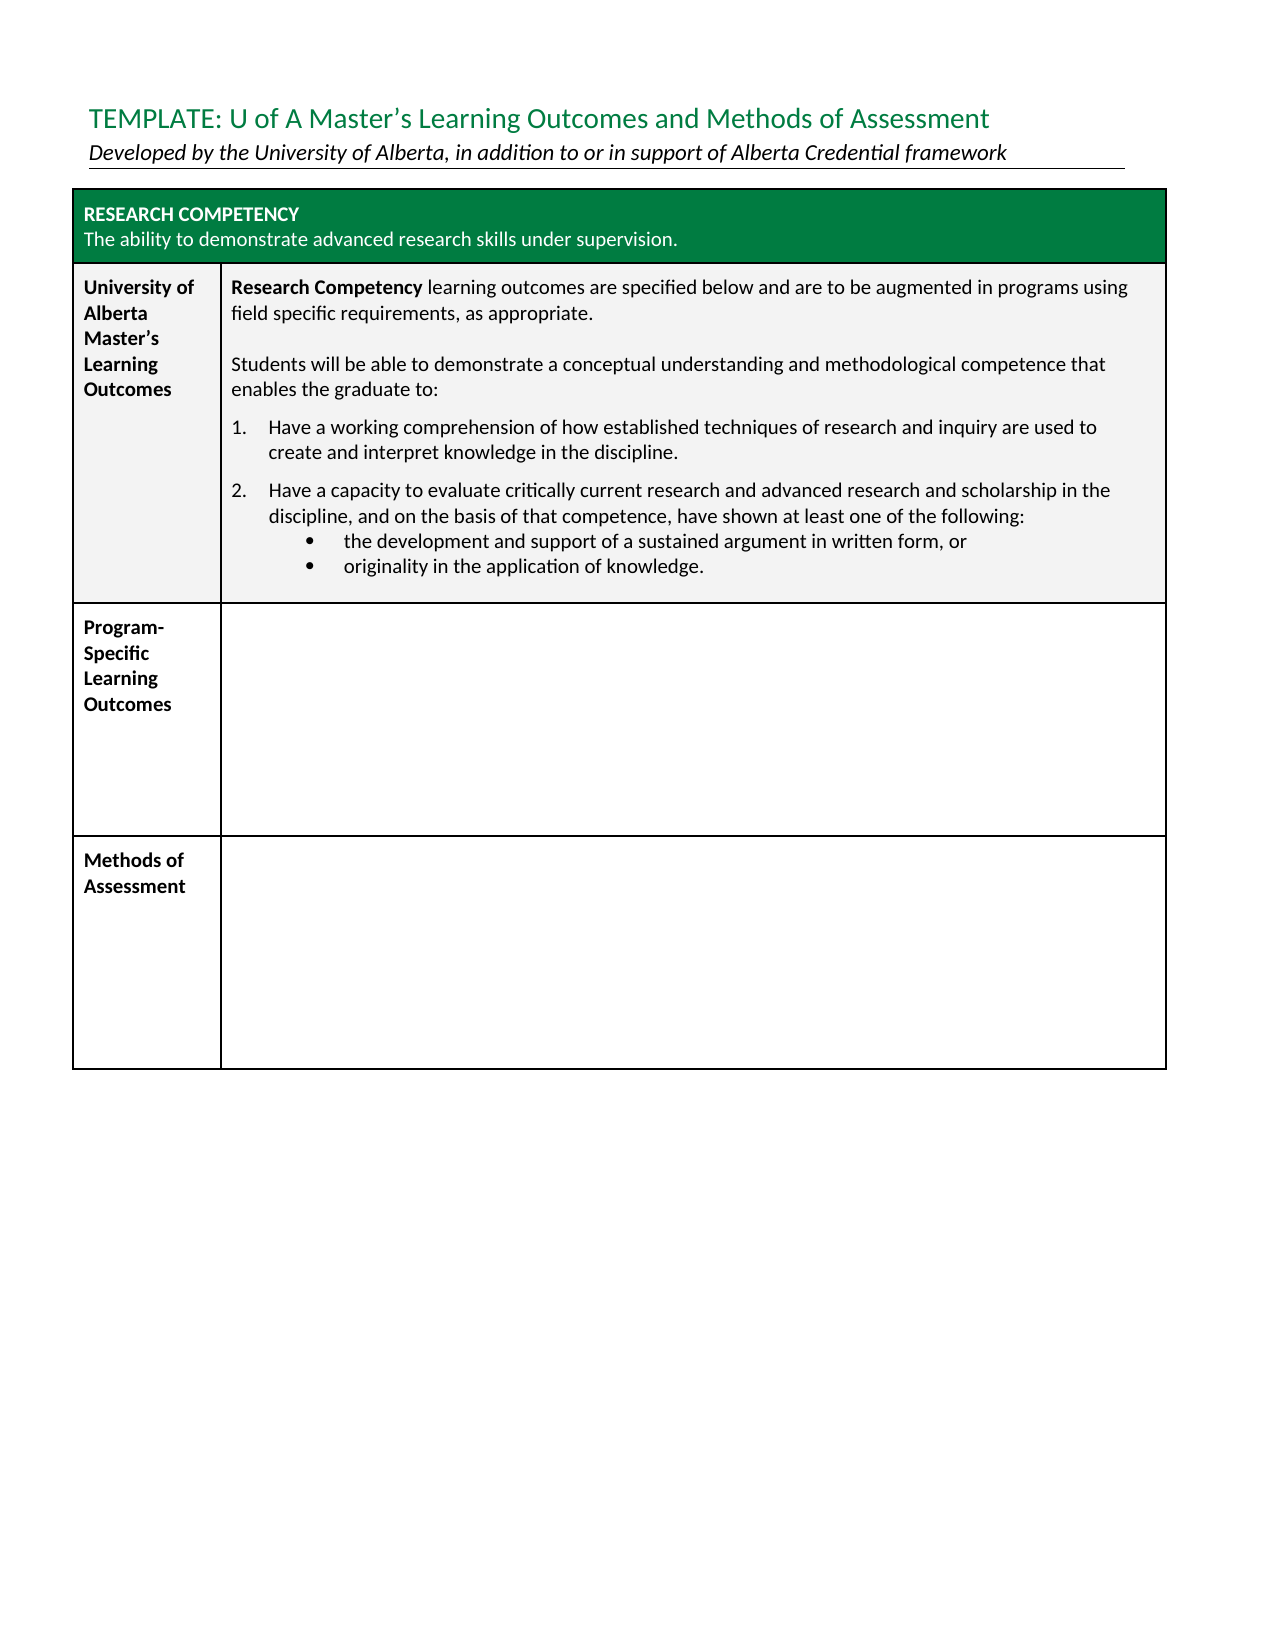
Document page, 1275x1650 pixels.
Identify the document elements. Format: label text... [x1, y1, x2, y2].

table_cell [222, 837, 1165, 1068]
table_cell Research Competency learning outcomes are specified below and are to be augmented in programs using field specific requirements, as appropriate. Students will be able to demonstrate a conceptual understanding and methodological competence that enables the graduate to: Have a working comprehension of how established techniques of research and inquiry are used to create and interpret knowledge in the discipline. Have a capacity to evaluate critically current research and advanced research and scholarship in the discipline, and on the basis of that competence, have shown at least one of the following: the development and support of a sustained argument in written form, or originality in the application of knowledge. [222, 264, 1165, 602]
table_cell University of Alberta Master’s Learning Outcomes [74, 264, 220, 602]
table_cell Program- Specific Learning Outcomes [74, 604, 220, 835]
table_cell Methods of Assessment [74, 837, 220, 1068]
table_cell [222, 604, 1165, 835]
table_header RESEARCH COMPETENCY The ability to demonstrate advanced research skills under supervision. [74, 190, 1165, 262]
